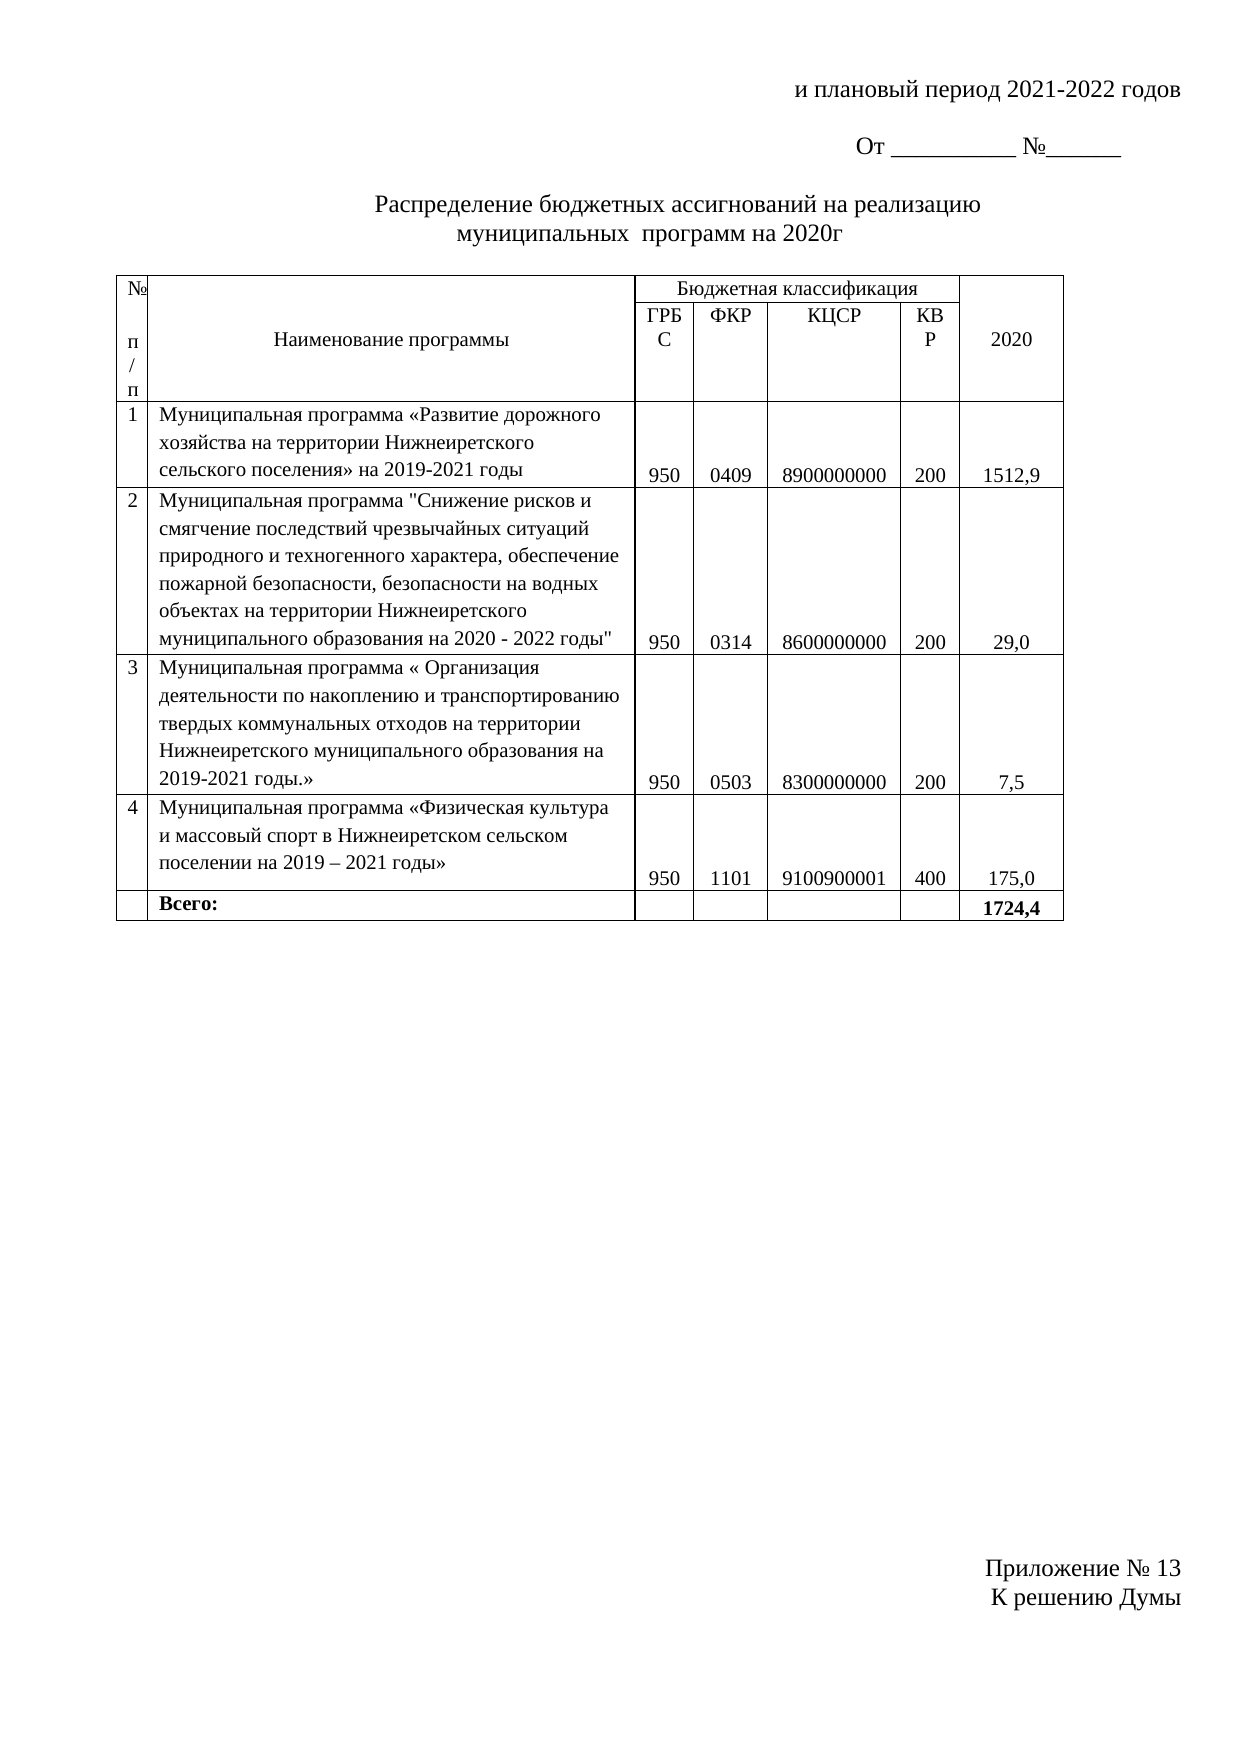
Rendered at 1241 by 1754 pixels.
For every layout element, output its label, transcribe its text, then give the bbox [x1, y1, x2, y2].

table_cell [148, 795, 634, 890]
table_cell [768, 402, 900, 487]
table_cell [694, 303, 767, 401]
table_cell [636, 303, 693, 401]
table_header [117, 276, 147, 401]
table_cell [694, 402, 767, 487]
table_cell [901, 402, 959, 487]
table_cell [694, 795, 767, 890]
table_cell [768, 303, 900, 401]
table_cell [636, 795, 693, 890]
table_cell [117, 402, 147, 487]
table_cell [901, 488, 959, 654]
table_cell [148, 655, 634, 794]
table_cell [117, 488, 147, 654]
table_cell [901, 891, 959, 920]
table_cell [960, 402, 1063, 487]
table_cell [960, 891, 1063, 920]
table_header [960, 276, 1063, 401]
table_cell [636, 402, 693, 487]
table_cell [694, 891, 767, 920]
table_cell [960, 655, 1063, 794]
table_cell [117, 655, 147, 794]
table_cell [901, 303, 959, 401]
text К решению Думы [118, 1582, 1181, 1611]
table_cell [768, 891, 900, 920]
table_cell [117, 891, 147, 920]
text Приложение № 13 [561, 1553, 1181, 1582]
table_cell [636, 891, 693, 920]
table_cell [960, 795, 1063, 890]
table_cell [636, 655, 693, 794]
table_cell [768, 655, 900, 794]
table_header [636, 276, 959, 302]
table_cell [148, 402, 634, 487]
text и плановый период 2021-2022 годов [633, 74, 1181, 103]
text Распределение бюджетных ассигнований на реализацию [118, 189, 1181, 218]
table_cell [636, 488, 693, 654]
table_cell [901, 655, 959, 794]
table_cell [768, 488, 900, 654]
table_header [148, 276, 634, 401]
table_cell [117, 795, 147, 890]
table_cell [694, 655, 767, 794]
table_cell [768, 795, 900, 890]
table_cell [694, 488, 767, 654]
text муниципальных программ на 2020г [118, 218, 1181, 246]
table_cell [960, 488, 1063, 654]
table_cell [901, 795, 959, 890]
text От __________ №______ [118, 131, 1181, 160]
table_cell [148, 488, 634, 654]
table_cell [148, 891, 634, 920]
